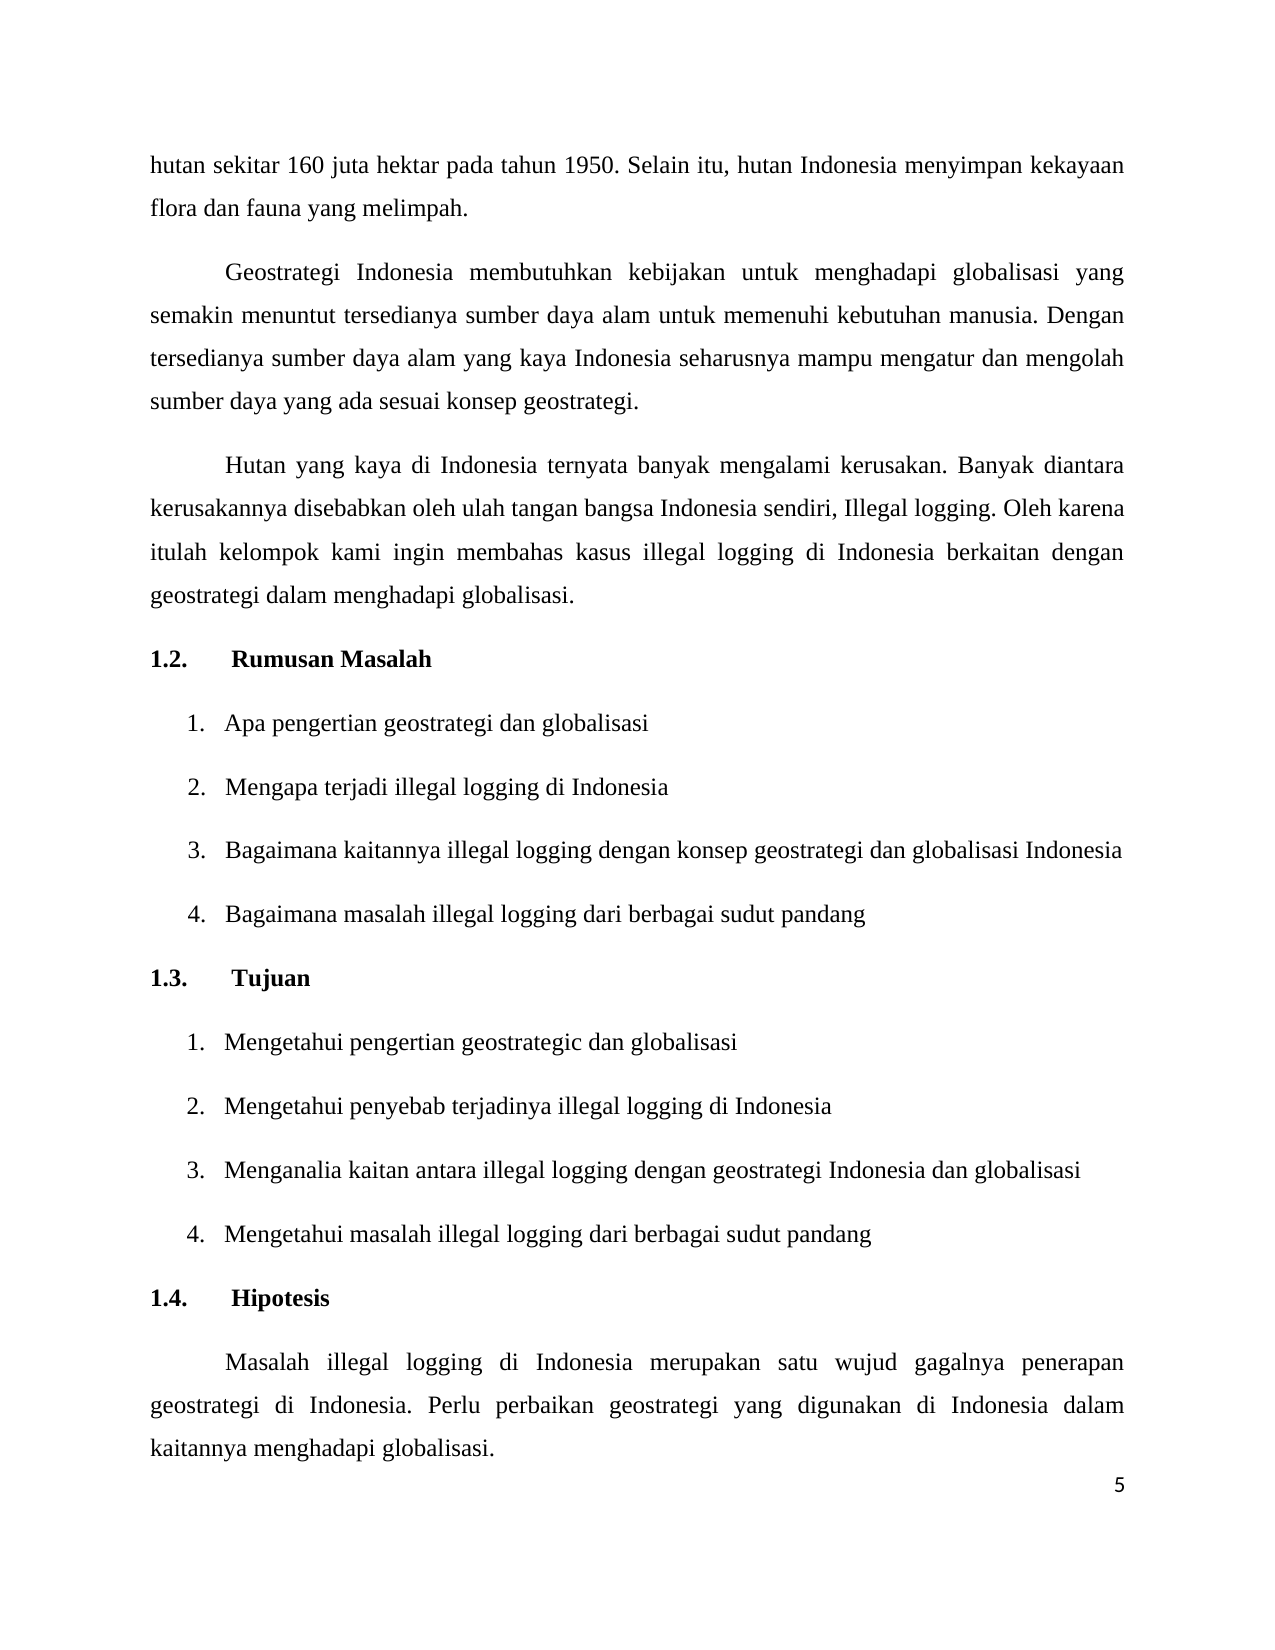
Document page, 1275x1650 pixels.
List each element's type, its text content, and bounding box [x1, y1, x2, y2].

list Mengetahui masalah illegal logging dari berbagai sudut pandang [186, 1219, 1125, 1248]
list Mengapa terjadi illegal logging di Indonesia [187, 772, 1125, 800]
list Tujuan [150, 963, 1125, 992]
list Menganalia kaitan antara illegal logging dengan geostrategi Indonesia dan globalisasi [186, 1155, 1125, 1184]
list Bagaimana kaitannya illegal logging dengan konsep geostrategi dan globalisasi Indonesia [187, 836, 1125, 864]
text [150, 150, 1125, 222]
text Hutan yang kaya di Indonesia ternyata banyak mengalami kerusakan. Banyak diantara kerusakannya disebabkan oleh ulah tangan bangsa Indonesia sendiri, Illegal logging. Oleh karena itulah kelompok kami ingin membahas kasus illegal logging di Indonesia berkaitan dengan geostrategi dalam menghadapi globalisasi. [150, 450, 1125, 608]
list Hipotesis [150, 1283, 1125, 1312]
list Apa pengertian geostrategi dan globalisasi [186, 708, 1125, 736]
list Mengetahui pengertian geostrategic dan globalisasi [186, 1027, 1125, 1056]
list Bagaimana masalah illegal logging dari berbagai sudut pandang [187, 899, 1125, 928]
text Geostrategi Indonesia membutuhkan kebijakan untuk menghadapi globalisasi yang semakin menuntut tersedianya sumber daya alam untuk memenuhi kebutuhan manusia. Dengan tersedianya sumber daya alam yang kaya Indonesia seharusnya mampu mengatur dan mengolah sumber daya yang ada sesuai konsep geostrategi. [150, 257, 1125, 415]
list Mengetahui penyebab terjadinya illegal logging di Indonesia [186, 1091, 1125, 1120]
text Masalah illegal logging di Indonesia merupakan satu wujud gagalnya penerapan geostrategi di Indonesia. Perlu perbaikan geostrategi yang digunakan di Indonesia dalam kaitannya menghadapi globalisasi. [150, 1347, 1125, 1462]
list Rumusan Masalah [150, 644, 1125, 672]
